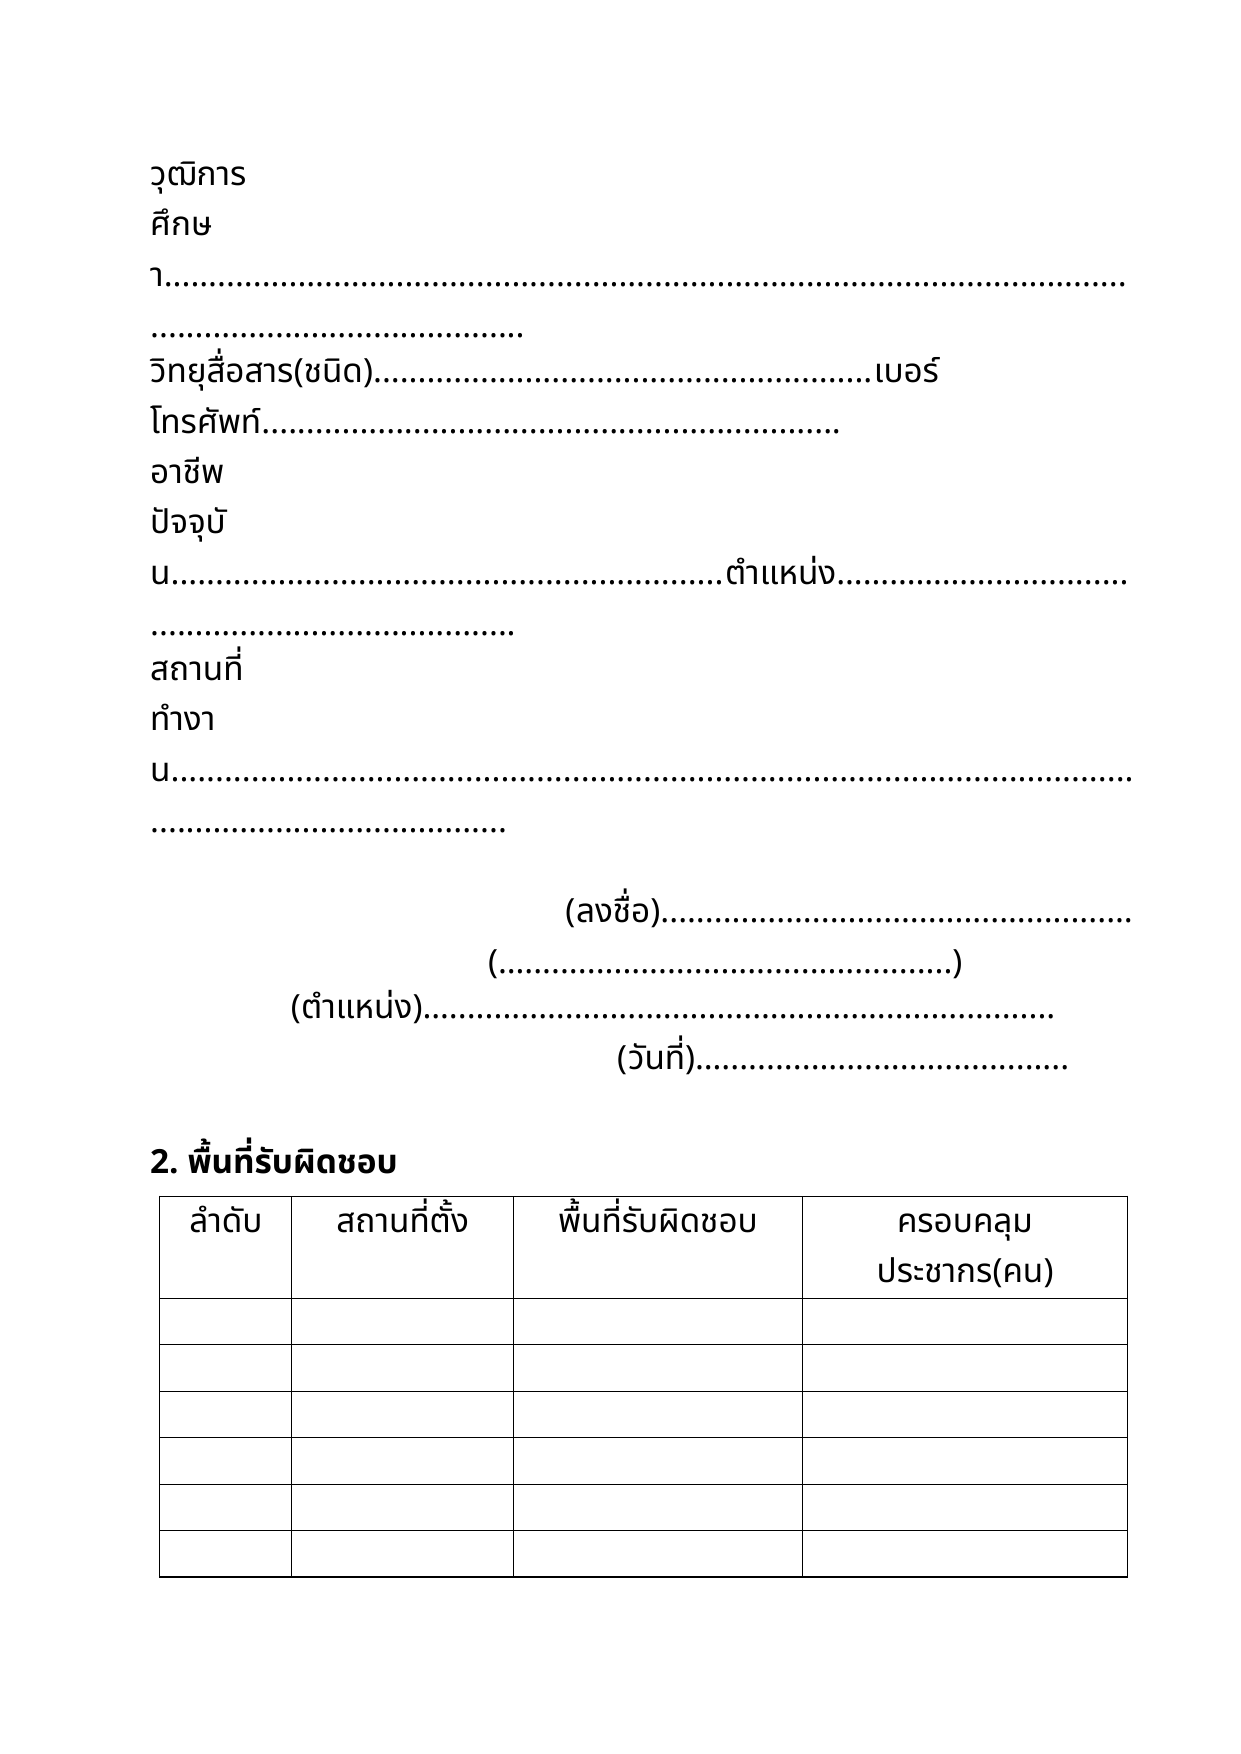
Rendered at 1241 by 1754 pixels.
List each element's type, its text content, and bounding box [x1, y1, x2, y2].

table_cell [292, 1438, 513, 1483]
table_cell [803, 1485, 1127, 1530]
text (วันที่)…....................................... [150, 1034, 1137, 1084]
table_header ครอบคลุมประชากร(คน) [803, 1197, 1127, 1298]
table_cell [292, 1299, 513, 1344]
text อาชีพปัจจุบัน..............................................................ตำแหน่ง………………........................................................ [150, 448, 1137, 645]
table_cell [292, 1345, 513, 1391]
text (ตำแหน่ง)….................................................................... [150, 983, 1137, 1034]
table_header สถานที่ตั้ง [292, 1197, 513, 1298]
table_cell [292, 1531, 513, 1576]
table_cell [292, 1392, 513, 1437]
table_cell [514, 1485, 802, 1530]
text สถานที่ทำงาน.................................................................................................................................................... [150, 645, 1137, 842]
table_cell [514, 1531, 802, 1576]
table_cell [160, 1299, 291, 1344]
table_cell [160, 1345, 291, 1391]
table_cell [160, 1392, 291, 1437]
table_cell [803, 1392, 1127, 1437]
text วุฒิการศึกษา...................................................................................................................................................... [150, 150, 1137, 347]
table_cell [514, 1299, 802, 1344]
table_cell [514, 1392, 802, 1437]
text วิทยุสื่อสาร(ชนิด)........................................................เบอร์โทรศัพท์................................................................. [150, 347, 1137, 448]
table_header พื้นที่รับผิดชอบ [514, 1197, 802, 1298]
text (…................................................) [150, 938, 1137, 983]
table_cell [160, 1438, 291, 1483]
table_cell [514, 1438, 802, 1483]
table_cell [803, 1531, 1127, 1576]
text (ลงชื่อ)..................................................... [150, 887, 1137, 938]
table_cell [160, 1485, 291, 1530]
table_cell [292, 1485, 513, 1530]
table_cell [803, 1438, 1127, 1483]
table_cell [160, 1531, 291, 1576]
text 2. พื้นที่รับผิดชอบ [150, 1137, 1137, 1188]
table_cell [803, 1299, 1127, 1344]
table_header ลำดับ [160, 1197, 291, 1298]
table_cell [803, 1345, 1127, 1391]
table_cell [514, 1345, 802, 1391]
